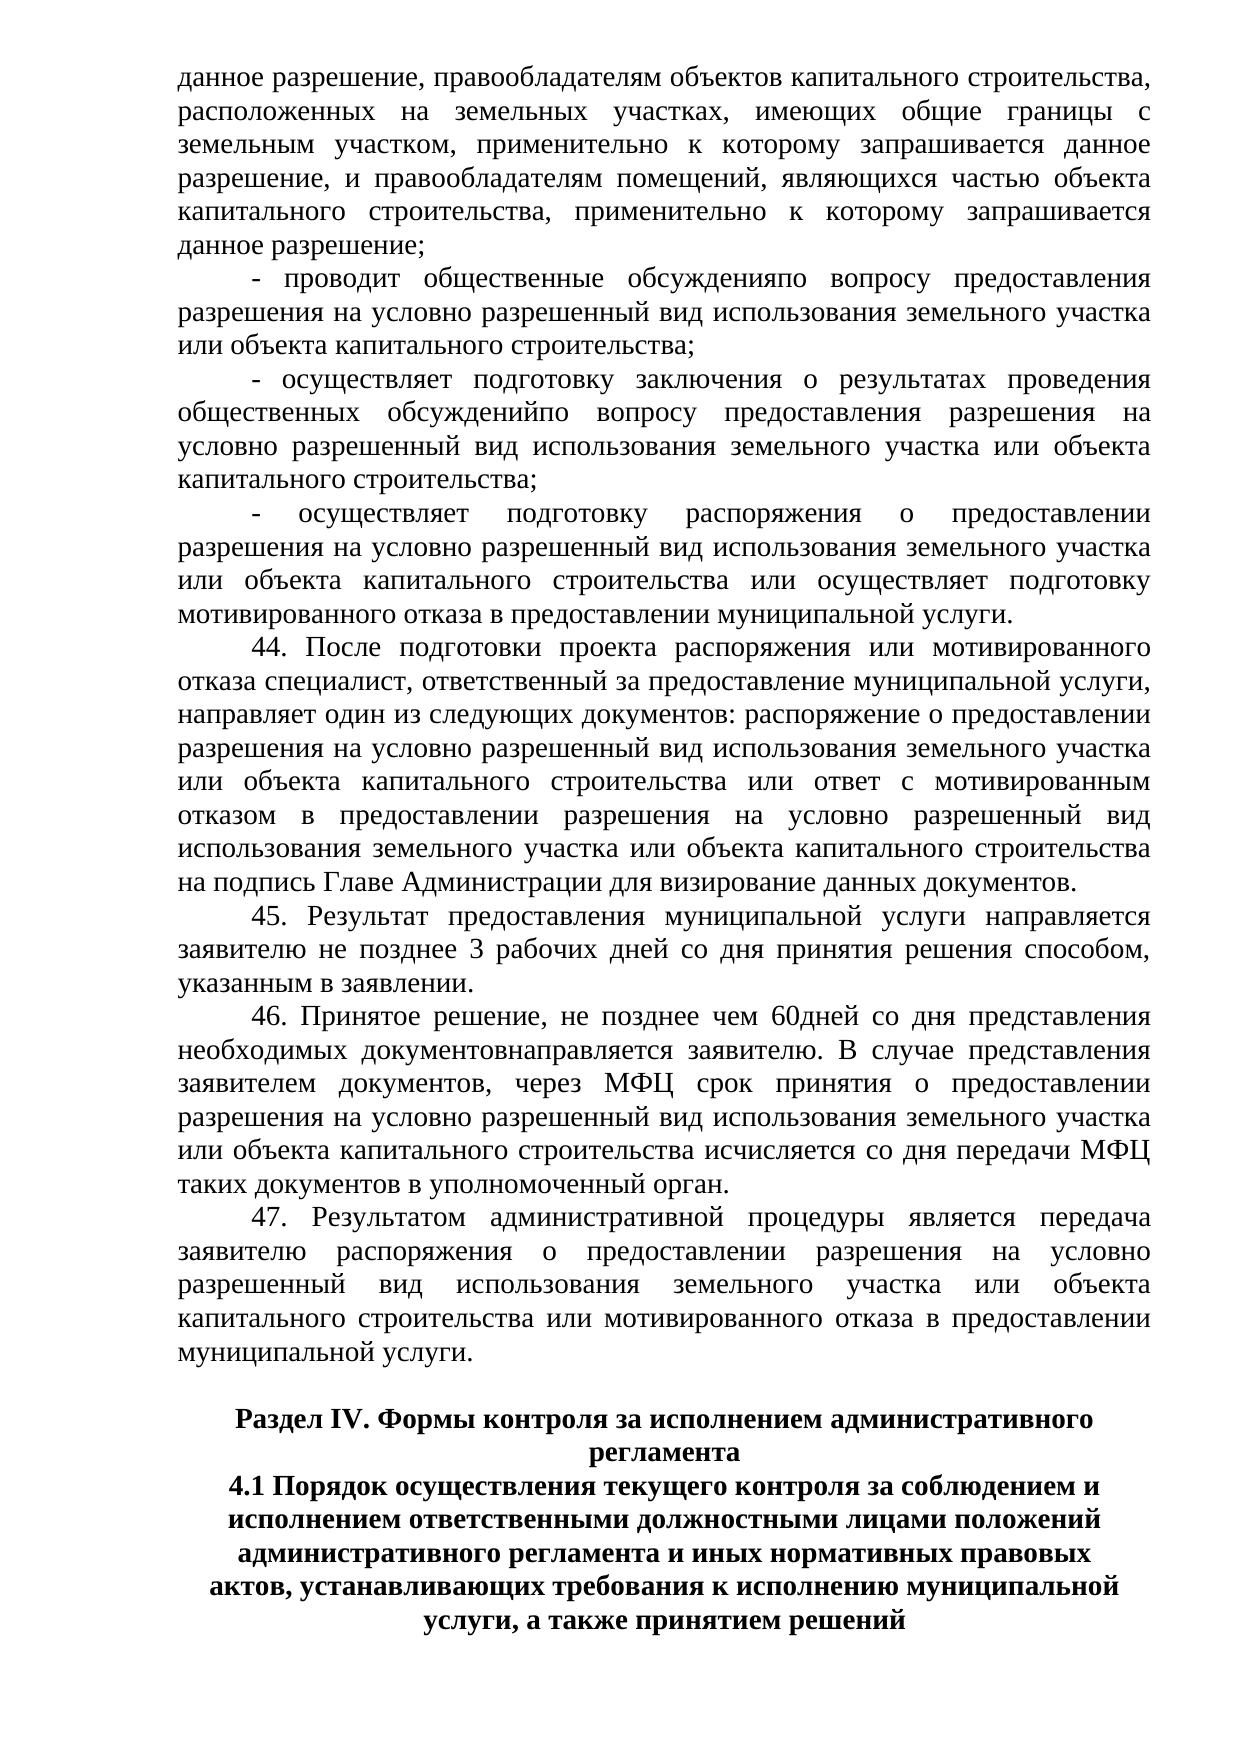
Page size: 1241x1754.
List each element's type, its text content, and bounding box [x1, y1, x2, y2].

text - осуществляет подготовку заключения о результатах проведения общественных обсужденийпо вопросу предоставления разрешения на условно разрешенный вид использования земельного участка или объекта капитального строительства; [177, 361, 1152, 495]
text Раздел IV. Формы контроля за исполнением административного регламента [177, 1401, 1152, 1468]
text 44. После подготовки проекта распоряжения или мотивированного отказа специалист, ответственный за предоставление муниципальной услуги, направляет один из следующих документов: распоряжение о предоставлении разрешения на условно разрешенный вид использования земельного участка или объекта капитального строительства или ответ с мотивированным отказом в предоставлении разрешения на условно разрешенный вид использования земельного участка или объекта капитального строительства на подпись Главе Администрации для визирование данных документов. [177, 629, 1152, 898]
text 4.1 Порядок осуществления текущего контроля за соблюдением и [177, 1468, 1152, 1501]
text - проводит общественные обсужденияпо вопросу предоставления разрешения на условно разрешенный вид использования земельного участка или объекта капитального строительства; [177, 260, 1152, 361]
text актов, устанавливающих требования к исполнению муниципальной услуги, а также принятием решений [177, 1568, 1152, 1636]
text - осуществляет подготовку распоряжения о предоставлении разрешения на условно разрешенный вид использования земельного участка или объекта капитального строительства или осуществляет подготовку мотивированного отказа в предоставлении муниципальной услуги. [177, 495, 1152, 629]
text 47. Результатом административной процедуры является передача заявителю распоряжения о предоставлении разрешения на условно разрешенный вид использования земельного участка или объекта капитального строительства или мотивированного отказа в предоставлении муниципальной услуги. [177, 1199, 1152, 1367]
text исполнением ответственными должностными лицами положений [177, 1501, 1152, 1535]
text 46. Принятое решение, не позднее чем 60дней со дня представления необходимых документовнаправляется заявителю. В случае представления заявителем документов, через МФЦ срок принятия о предоставлении разрешения на условно разрешенный вид использования земельного участка или объекта капитального строительства исчисляется со дня передачи МФЦ таких документов в уполномоченный орган. [177, 998, 1152, 1199]
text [177, 59, 1152, 260]
text административного регламента и иных нормативных правовых [177, 1535, 1152, 1568]
text 45. Результат предоставления муниципальной услуги направляется заявителю не позднее 3 рабочих дней со дня принятия решения способом, указанным в заявлении. [177, 898, 1152, 998]
